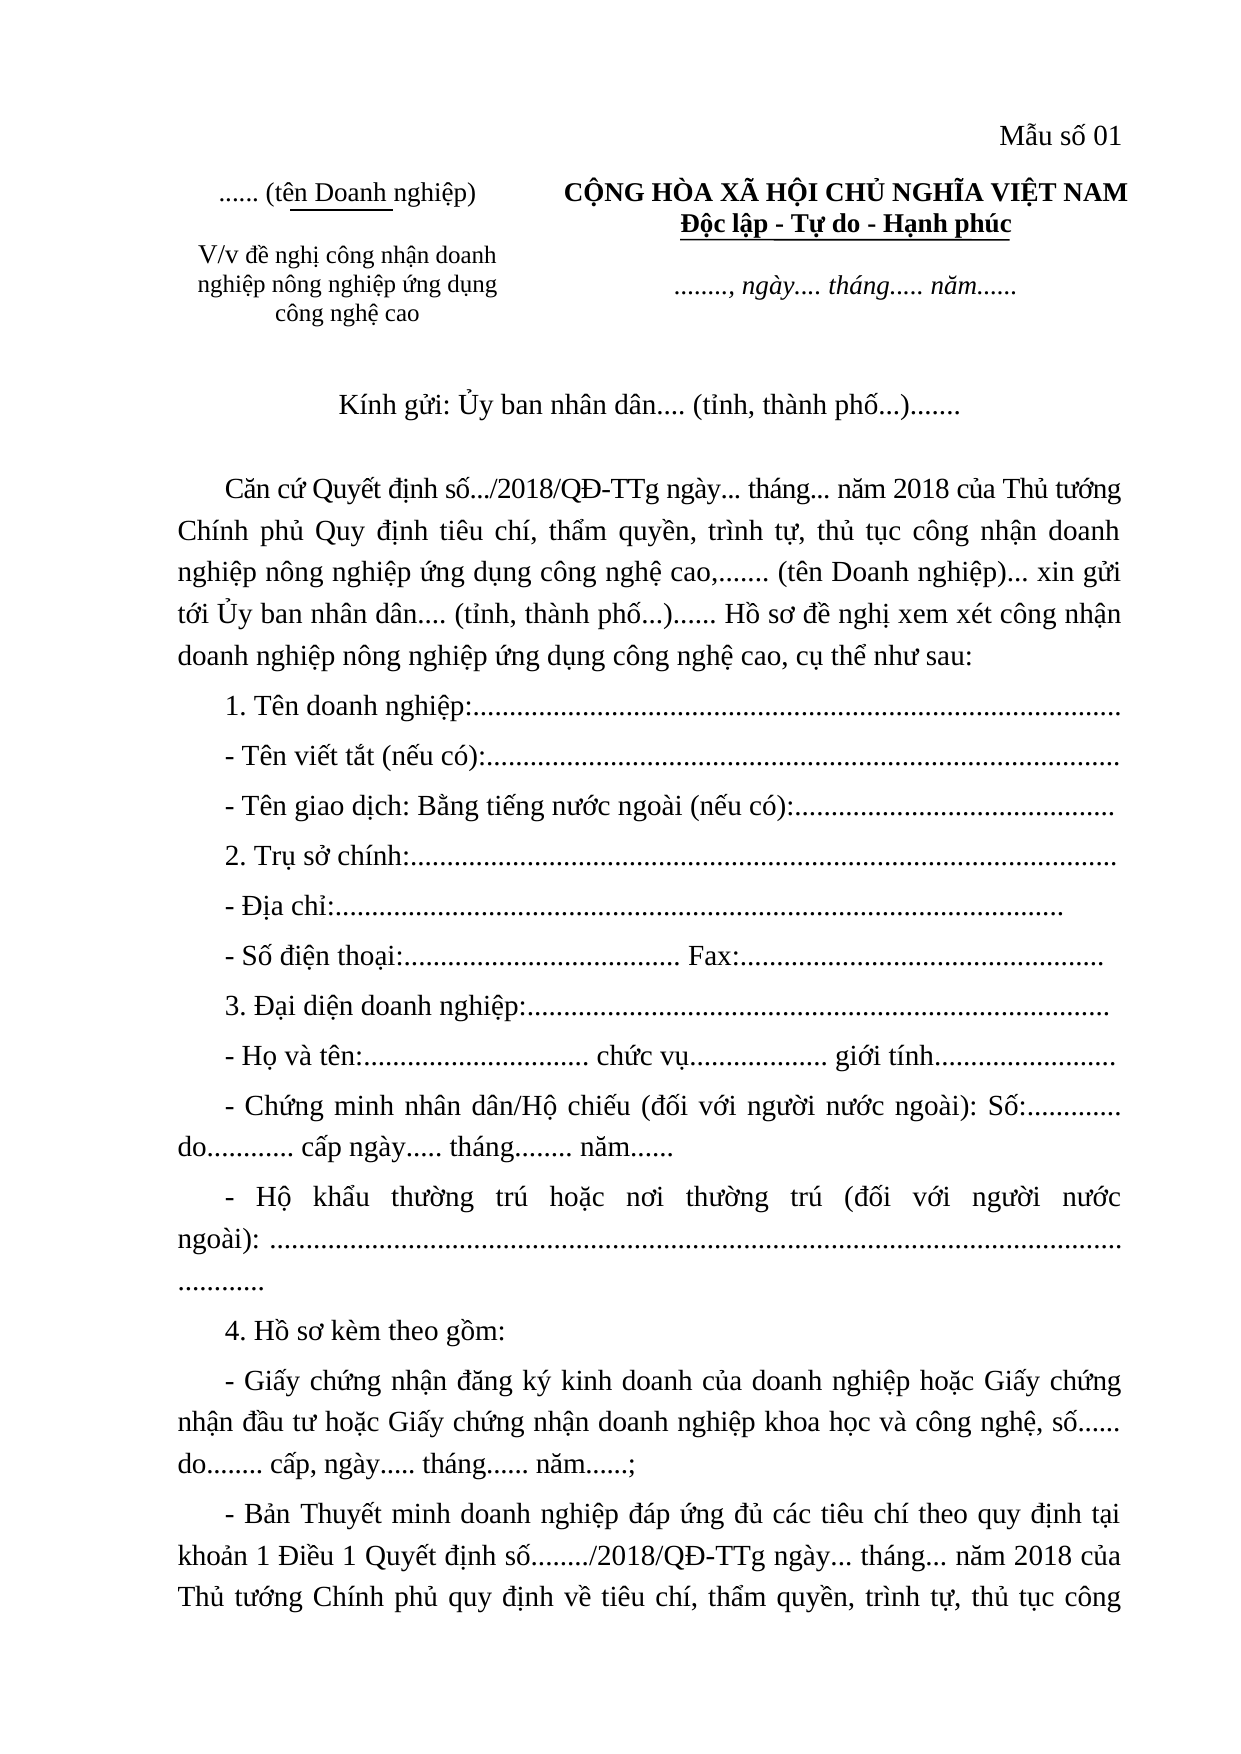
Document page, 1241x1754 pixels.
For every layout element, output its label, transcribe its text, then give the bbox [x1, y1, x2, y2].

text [177, 1490, 1122, 1615]
text - Hộ khẩu thường trú hoặc nơi thường trú (đối với người nước ngoài): ................................................................................................................................. [177, 1173, 1122, 1298]
text - Số điện thoại:...................................... Fax:.................................................. [177, 932, 1122, 973]
text 1. Tên doanh nghiệp:......................................................................................... [177, 682, 1122, 723]
text Căn cứ Quyết định số.../2018/QĐ-TTg ngày... tháng... năm 2018 của Thủ tướng Chính phủ Quy định tiêu chí, thẩm quyền, trình tự, thủ tục công nhận doanh nghiệp nông nghiệp ứng dụng công nghệ cao,....... (tên Doanh nghiệp)... xin gửi tới Ủy ban nhân dân.... (tỉnh, thành phố...)...... Hồ sơ đề nghị xem xét công nhận doanh nghiệp nông nghiệp ứng dụng công nghệ cao, cụ thể như sau: [177, 465, 1122, 673]
table_header ...... (tên Doanh nghiệp) V/v đề nghị công nhận doanh nghiệp nông nghiệp ứng dụng công nghệ cao [166, 176, 528, 327]
text - Giấy chứng nhận đăng ký kinh doanh của doanh nghiệp hoặc Giấy chứng nhận đầu tư hoặc Giấy chứng nhận doanh nghiệp khoa học và công nghệ, số...... do........ cấp, ngày..... tháng...... năm......; [177, 1357, 1122, 1482]
table_header CỘNG HÒA XÃ HỘI CHỦ NGHĨA VIỆT NAM Độc lập - Tự do - Hạnh phúc ........, ngày.... tháng..... năm...... [528, 176, 1163, 327]
text Mẫu số 01 [177, 118, 1122, 152]
text - Họ và tên:............................... chức vụ................... giới tính......................... [177, 1032, 1122, 1073]
text - Chứng minh nhân dân/Hộ chiếu (đối với người nước ngoài): Số:............. do............ cấp ngày..... tháng........ năm...... [177, 1082, 1122, 1165]
text - Tên viết tắt (nếu có):....................................................................................... [177, 732, 1122, 773]
text - Tên giao dịch: Bằng tiếng nước ngoài (nếu có):............................................ [177, 782, 1122, 823]
text Kính gửi: Ủy ban nhân dân.... (tỉnh, thành phố...)....... [177, 387, 1122, 421]
text 4. Hồ sơ kèm theo gồm: [177, 1307, 1122, 1348]
text - Địa chỉ:.................................................................................................... [177, 882, 1122, 923]
text 2. Trụ sở chính:................................................................................................. [177, 832, 1122, 873]
text 3. Đại diện doanh nghiệp:................................................................................ [177, 982, 1122, 1023]
